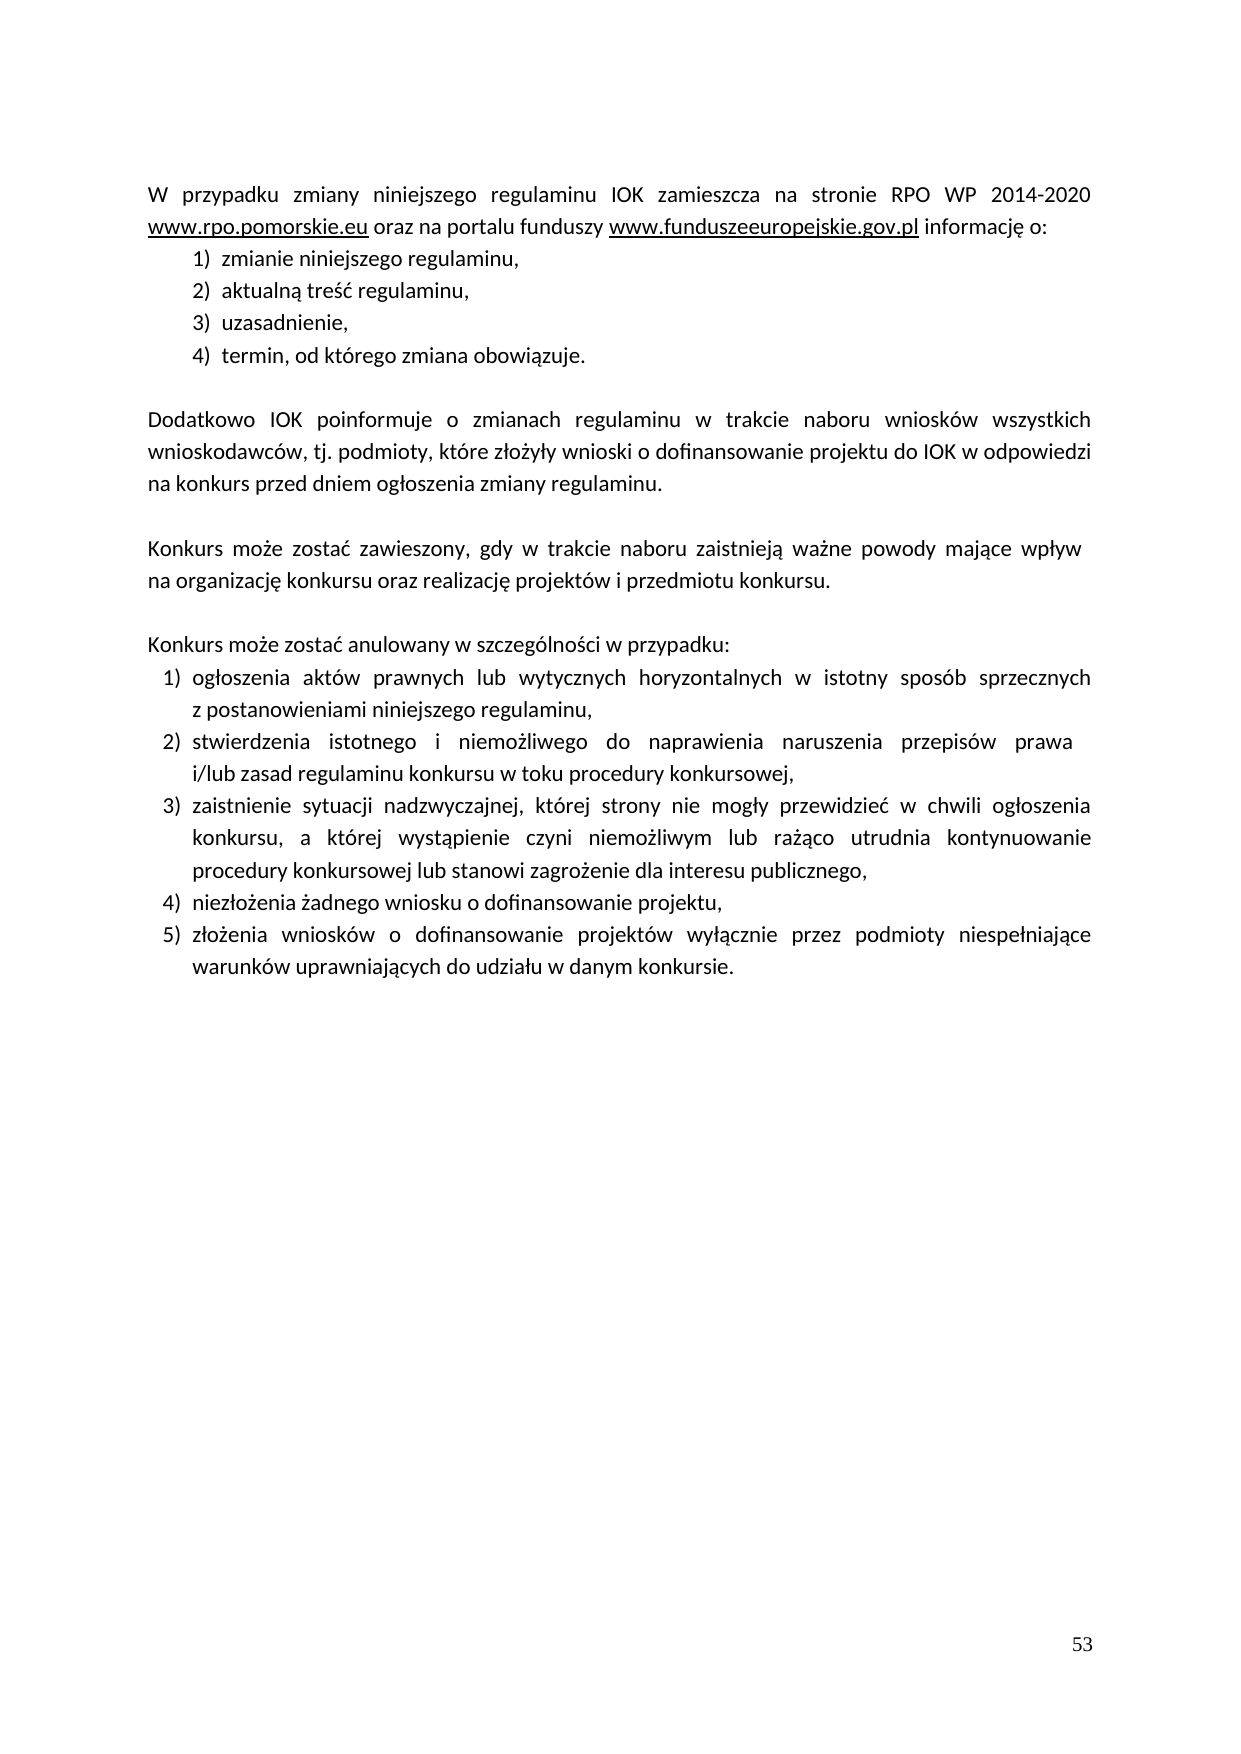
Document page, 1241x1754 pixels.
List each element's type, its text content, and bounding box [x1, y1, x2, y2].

list ogłoszenia aktów prawnych lub wytycznych horyzontalnych w istotny sposób sprzecznych z postanowieniami niniejszego regulaminu, [162, 663, 1093, 723]
list złożenia wniosków o dofinansowanie projektów wyłącznie przez podmioty niespełniające warunków uprawniających do udziału w danym konkursie. [162, 920, 1093, 980]
list aktualną treść regulaminu, [192, 276, 1093, 304]
list zmianie niniejszego regulaminu, [192, 244, 1093, 272]
text Konkurs może zostać zawieszony, gdy w trakcie naboru zaistnieją ważne powody mające wpływ na organizację konkursu oraz realizację projektów i przedmiotu konkursu. [148, 534, 1093, 594]
list stwierdzenia istotnego i niemożliwego do naprawienia naruszenia przepisów prawa i/lub zasad regulaminu konkursu w toku procedury konkursowej, [162, 727, 1093, 787]
list zaistnienie sytuacji nadzwyczajnej, której strony nie mogły przewidzieć w chwili ogłoszenia konkursu, a której wystąpienie czyni niemożliwym lub rażąco utrudnia kontynuowanie procedury konkursowej lub stanowi zagrożenie dla interesu publicznego, [162, 791, 1093, 884]
text Dodatkowo IOK poinformuje o zmianach regulaminu w trakcie naboru wniosków wszystkich wnioskodawców, tj. podmioty, które złożyły wnioski o dofinansowanie projektu do IOK w odpowiedzi na konkurs przed dniem ogłoszenia zmiany regulaminu. [148, 405, 1093, 497]
text Konkurs może zostać anulowany w szczególności w przypadku: [148, 630, 1093, 658]
list uzasadnienie, [192, 308, 1093, 337]
list niezłożenia żadnego wniosku o dofinansowanie projektu, [162, 888, 1093, 916]
list termin, od którego zmiana obowiązuje. [192, 341, 1093, 369]
text W przypadku zmiany niniejszego regulaminu IOK zamieszcza na stronie RPO WP 2014-2020 www.rpo.pomorskie.eu oraz na portalu funduszy www.funduszeeuropejskie.gov.pl informację o: [148, 180, 1093, 240]
